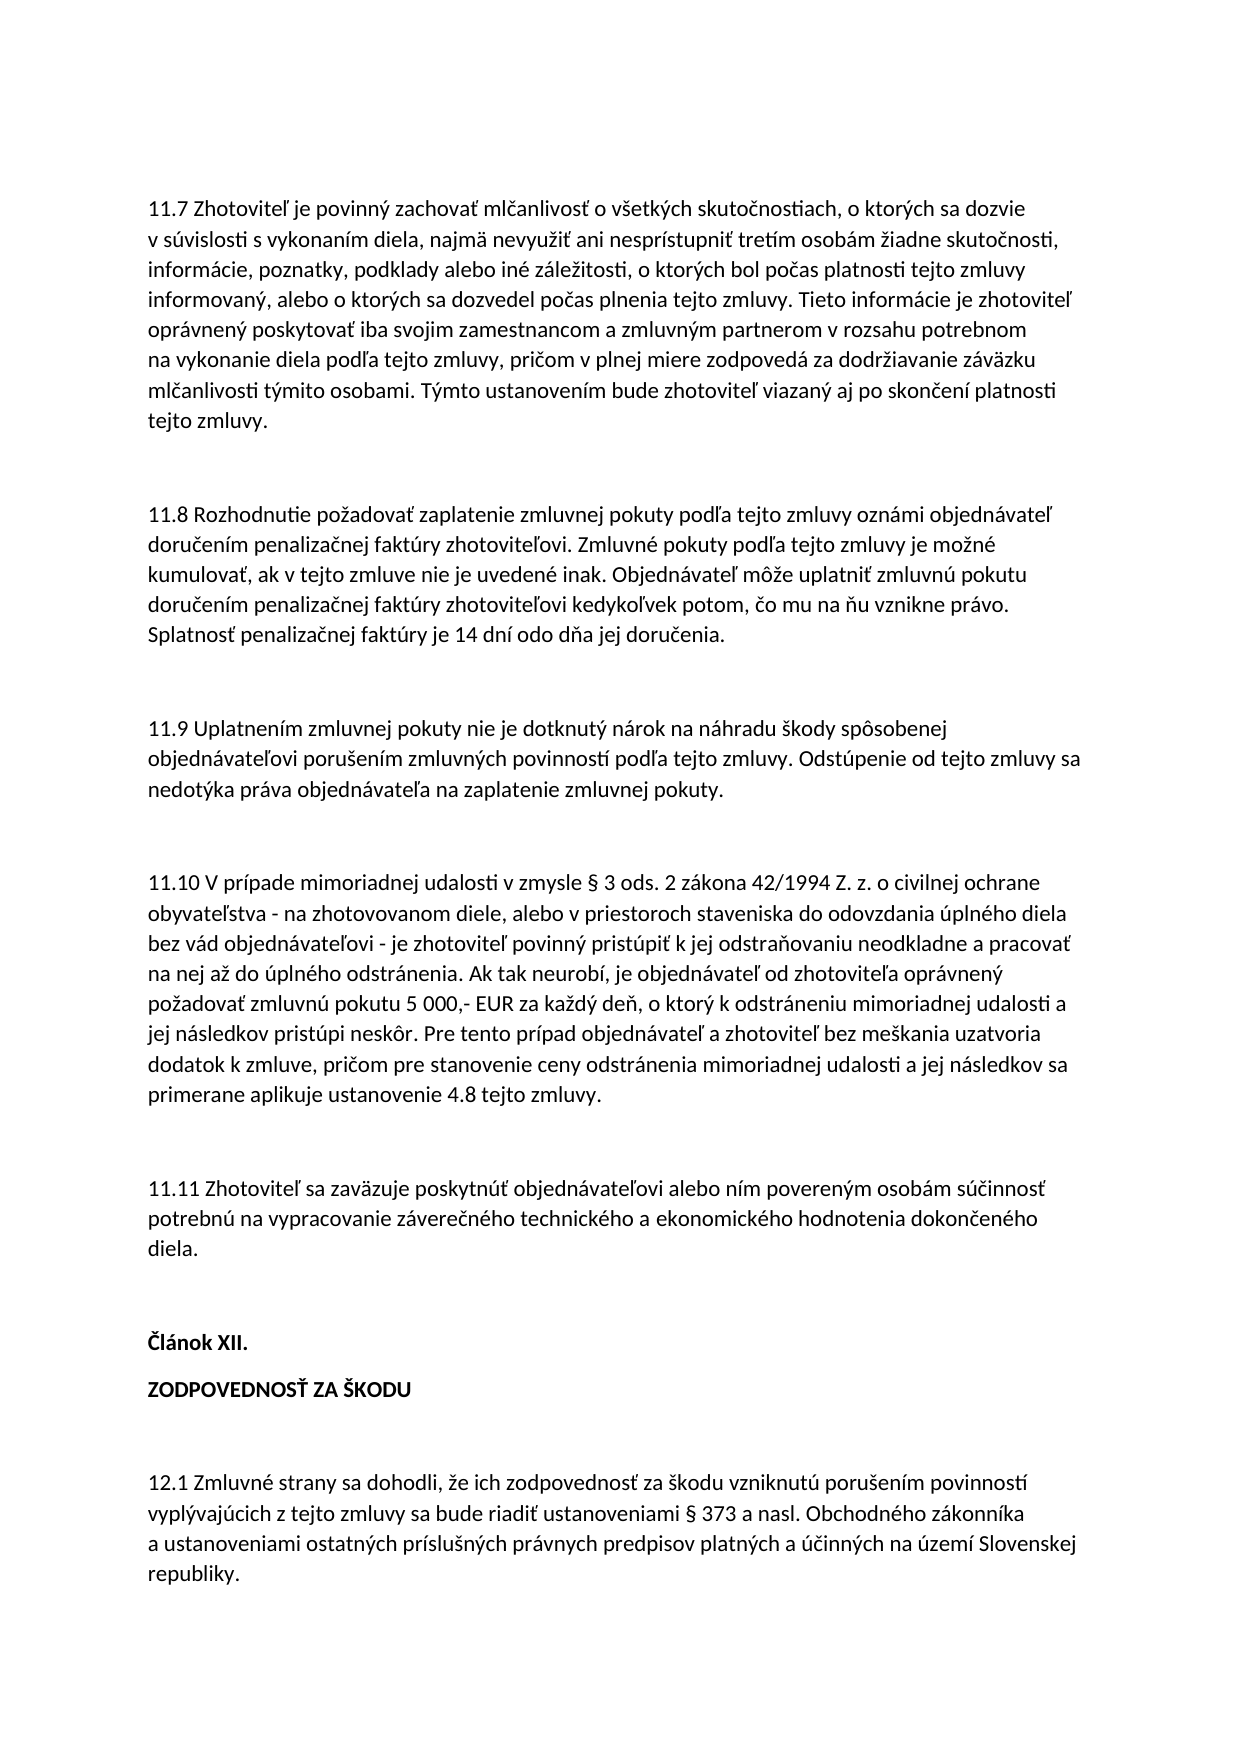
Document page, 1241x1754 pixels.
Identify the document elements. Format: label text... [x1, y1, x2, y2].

text 11.9 Uplatnením zmluvnej pokuty nie je dotknutý nárok na náhradu škody spôsobenej objednávateľovi porušením zmluvných povinností podľa tejto zmluvy. Odstúpenie od tejto zmluvy sa nedotýka práva objednávateľa na zaplatenie zmluvnej pokuty. [148, 714, 1093, 803]
text Článok XII. [148, 1328, 1093, 1356]
text 11.11 Zhotoviteľ sa zaväzuje poskytnúť objednávateľovi alebo ním povereným osobám súčinnosť potrebnú na vypracovanie záverečného technického a ekonomického hodnotenia dokončeného diela. [148, 1174, 1093, 1262]
text ZODPOVEDNOSŤ ZA ŠKODU [148, 1375, 1093, 1403]
text 11.10 V prípade mimoriadnej udalosti v zmysle § 3 ods. 2 zákona 42/1994 Z. z. o civilnej ochrane obyvateľstva - na zhotovovanom diele, alebo v priestoroch staveniska do odovzdania úplného diela bez vád objednávateľovi - je zhotoviteľ povinný pristúpiť k jej odstraňovaniu neodkladne a pracovať na nej až do úplného odstránenia. Ak tak neurobí, je objednávateľ od zhotoviteľa oprávnený požadovať zmluvnú pokutu 5 000,- EUR za každý deň, o ktorý k odstráneniu mimoriadnej udalosti a jej následkov pristúpi neskôr. Pre tento prípad objednávateľ a zhotoviteľ bez meškania uzatvoria dodatok k zmluve, pričom pre stanovenie ceny odstránenia mimoriadnej udalosti a jej následkov sa primerane aplikuje ustanovenie 4.8 tejto zmluvy. [148, 868, 1093, 1108]
text 12.1 Zmluvné strany sa dohodli, že ich zodpovednosť za škodu vzniknutú porušením povinností vyplývajúcich z tejto zmluvy sa bude riadiť ustanoveniami § 373 a nasl. Obchodného zákonníka a ustanoveniami ostatných príslušných právnych predpisov platných a účinných na území Slovenskej republiky. [148, 1468, 1093, 1587]
text 11.7 Zhotoviteľ je povinný zachovať mlčanlivosť o všetkých skutočnostiach, o ktorých sa dozvie v súvislosti s vykonaním diela, najmä nevyužiť ani nesprístupniť tretím osobám žiadne skutočnosti, informácie, poznatky, podklady alebo iné záležitosti, o ktorých bol počas platnosti tejto zmluvy informovaný, alebo o ktorých sa dozvedel počas plnenia tejto zmluvy. Tieto informácie je zhotoviteľ oprávnený poskytovať iba svojim zamestnancom a zmluvným partnerom v rozsahu potrebnom na vykonanie diela podľa tejto zmluvy, pričom v plnej miere zodpovedá za dodržiavanie záväzku mlčanlivosti týmito osobami. Týmto ustanovením bude zhotoviteľ viazaný aj po skončení platnosti tejto zmluvy. [148, 194, 1093, 434]
text 11.8 Rozhodnutie požadovať zaplatenie zmluvnej pokuty podľa tejto zmluvy oznámi objednávateľ doručením penalizačnej faktúry zhotoviteľovi. Zmluvné pokuty podľa tejto zmluvy je možné kumulovať, ak v tejto zmluve nie je uvedené inak. Objednávateľ môže uplatniť zmluvnú pokutu doručením penalizačnej faktúry zhotoviteľovi kedykoľvek potom, čo mu na ňu vznikne právo. Splatnosť penalizačnej faktúry je 14 dní odo dňa jej doručenia. [148, 500, 1093, 648]
